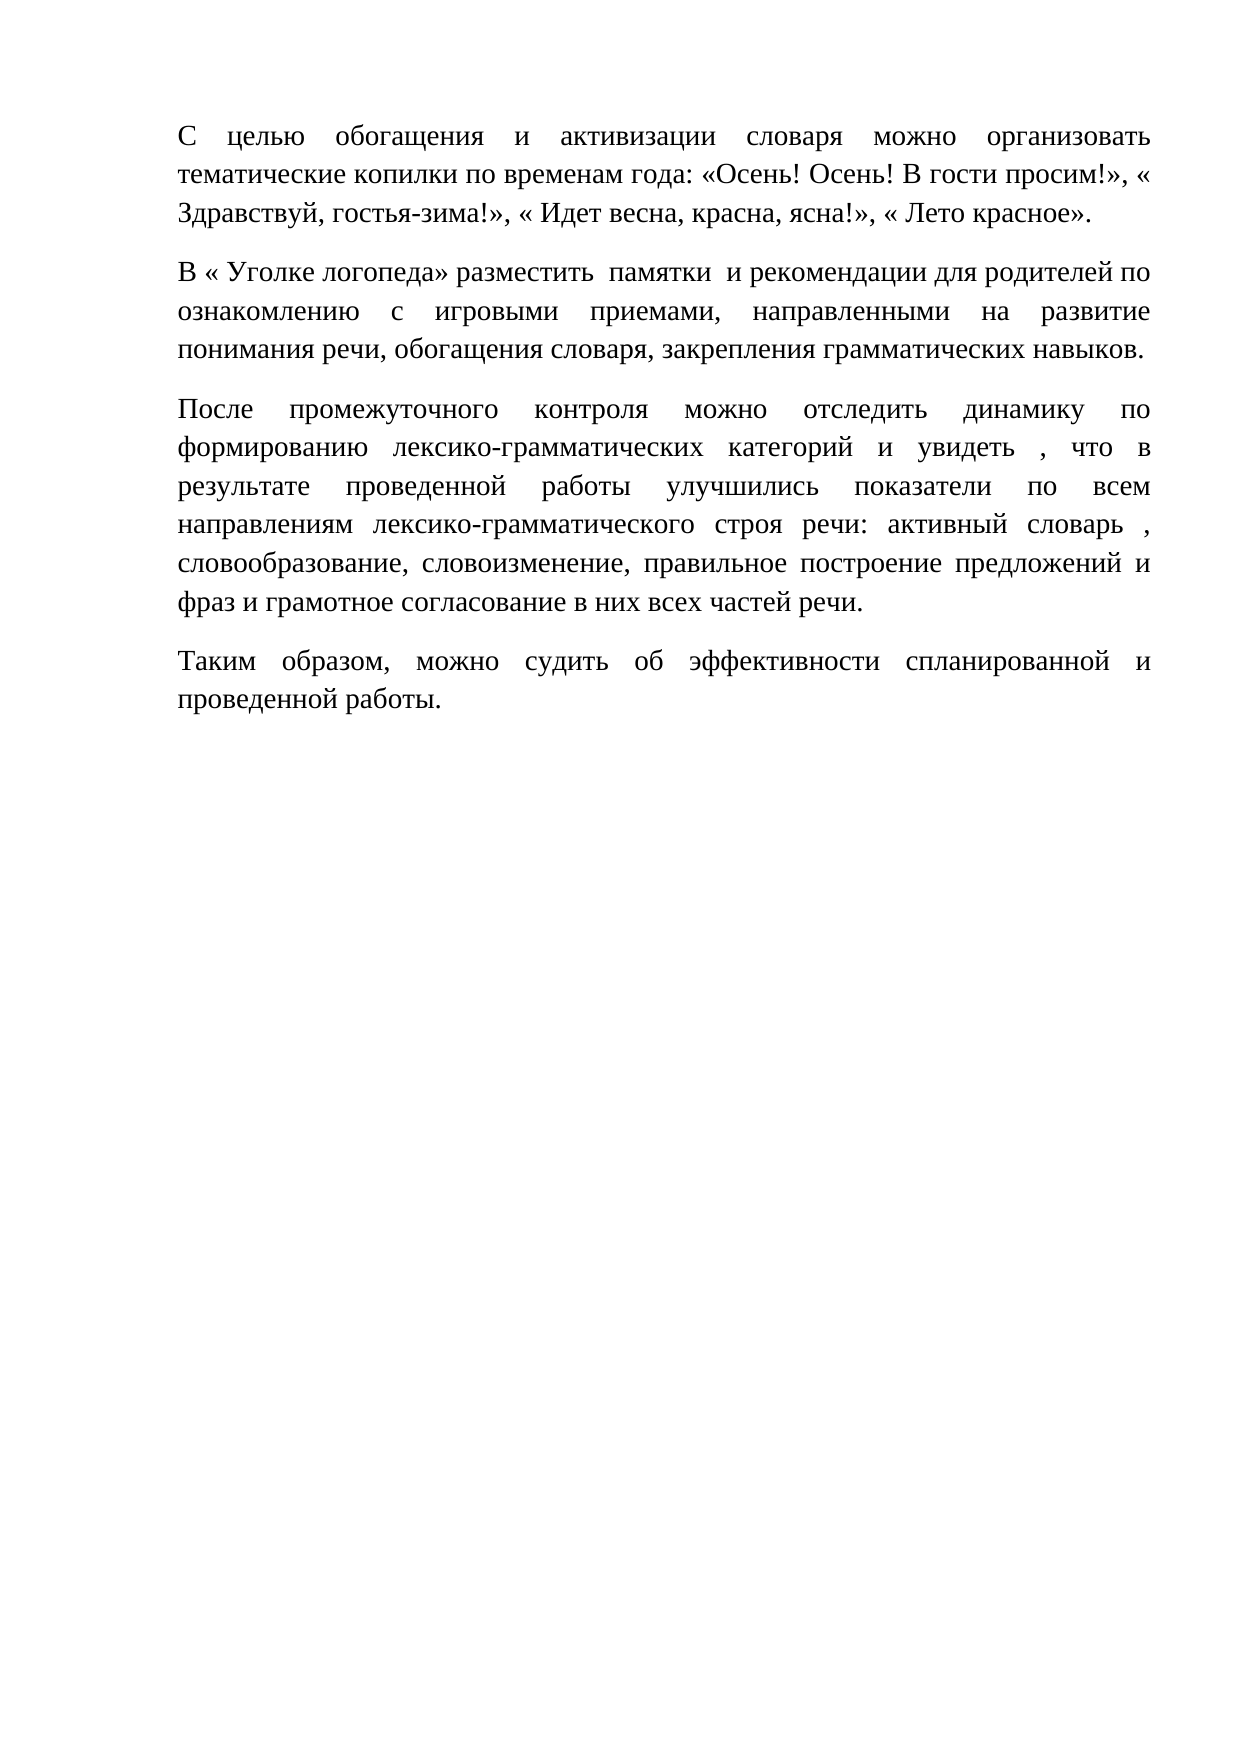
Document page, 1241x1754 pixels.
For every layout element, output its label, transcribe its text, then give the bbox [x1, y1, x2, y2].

text В « Уголке логопеда» разместить памятки и рекомендации для родителей по ознакомлению с игровыми приемами, направленными на развитие понимания речи, обогащения словаря, закрепления грамматических навыков. [177, 254, 1152, 365]
text С целью обогащения и активизации словаря можно организовать тематические копилки по временам года: «Осень! Осень! В гости просим!», « Здравствуй, гостья-зима!», « Идет весна, красна, ясна!», « Лето красное». [177, 118, 1152, 229]
text После промежуточного контроля можно отследить динамику по формированию лексико-грамматических категорий и увидеть , что в результате проведенной работы улучшились показатели по всем направлениям лексико-грамматического строя речи: активный словарь , словообразование, словоизменение, правильное построение предложений и фраз и грамотное согласование в них всех частей речи. [177, 391, 1152, 617]
text Таким образом, можно судить об эффективности спланированной и проведенной работы. [177, 643, 1152, 715]
